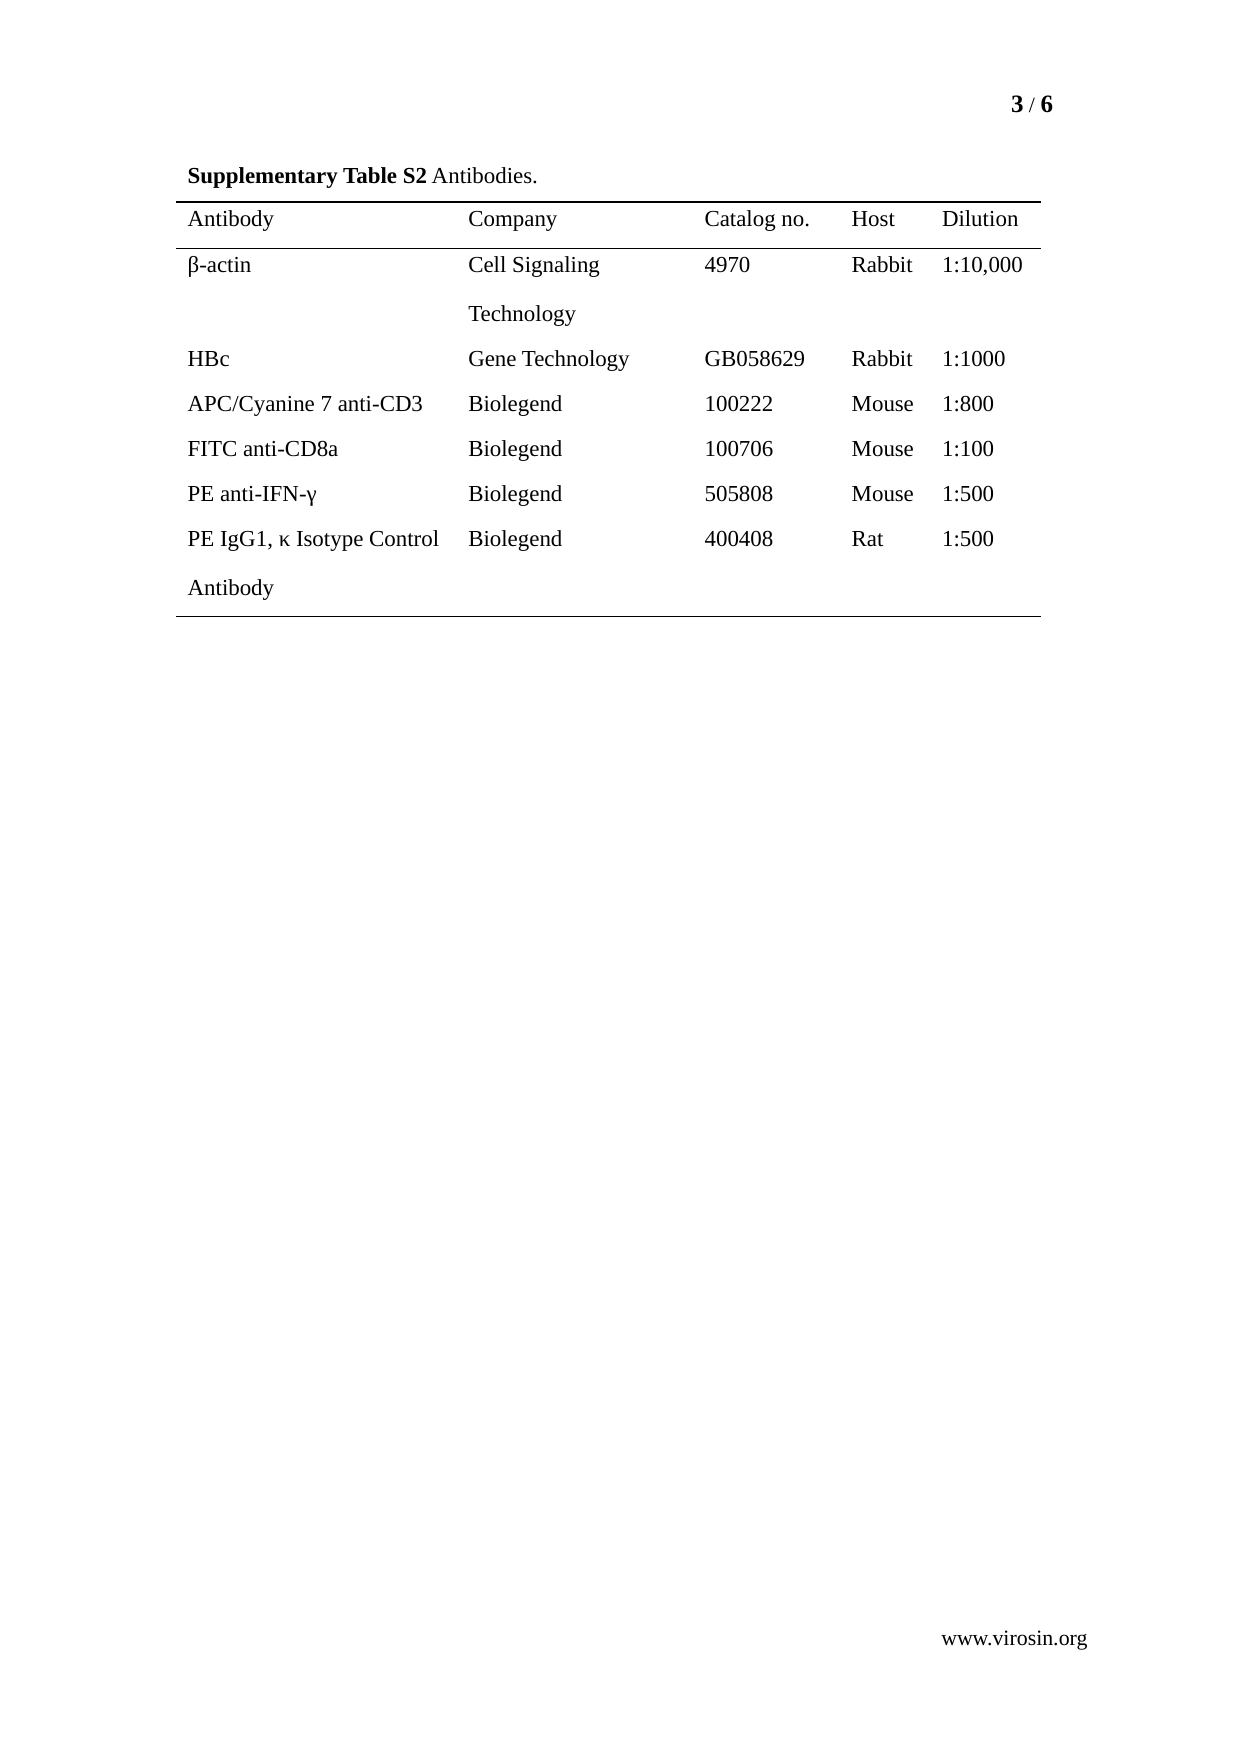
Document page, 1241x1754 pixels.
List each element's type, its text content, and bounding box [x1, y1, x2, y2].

table_header Dilution [931, 203, 1041, 247]
table_cell 4970 [693, 249, 840, 342]
table_cell Gene Technology [457, 342, 693, 387]
table_cell 400408 [693, 522, 840, 616]
table_cell APC/Cyanine 7 anti-CD3 [176, 387, 457, 432]
table_cell 1:800 [931, 387, 1041, 432]
table_cell Biolegend [457, 387, 693, 432]
table_cell 1:500 [931, 477, 1041, 522]
table_cell 1:500 [931, 522, 1041, 616]
table_cell GB058629 [693, 342, 840, 387]
table_cell 505808 [693, 477, 840, 522]
table_cell 1:1000 [931, 342, 1041, 387]
table_header Catalog no. [693, 203, 840, 247]
table_cell Rabbit [840, 342, 931, 387]
table_cell Mouse [840, 477, 931, 522]
table_cell PE anti-IFN-γ [176, 477, 457, 522]
table_cell 100222 [693, 387, 840, 432]
table_header Company [457, 203, 693, 247]
table_cell Mouse [840, 432, 931, 477]
table_header Host [840, 203, 931, 247]
table_cell Rabbit [840, 249, 931, 342]
table_cell β-actin [176, 249, 457, 342]
table_cell 100706 [693, 432, 840, 477]
table_header Antibody [176, 203, 457, 247]
table_cell Cell Signaling Technology [457, 249, 693, 342]
table_cell 1:100 [931, 432, 1041, 477]
table_cell Biolegend [457, 432, 693, 477]
table_cell Biolegend [457, 477, 693, 522]
table_cell HBc [176, 342, 457, 387]
table_cell PE IgG1, κ Isotype Control Antibody [176, 522, 457, 616]
text Supplementary Table S2 Antibodies. [187, 162, 1053, 188]
table_cell Mouse [840, 387, 931, 432]
table_cell Biolegend [457, 522, 693, 616]
table_cell Rat [840, 522, 931, 616]
table_cell FITC anti-CD8a [176, 432, 457, 477]
table_cell 1:10,000 [931, 249, 1041, 342]
